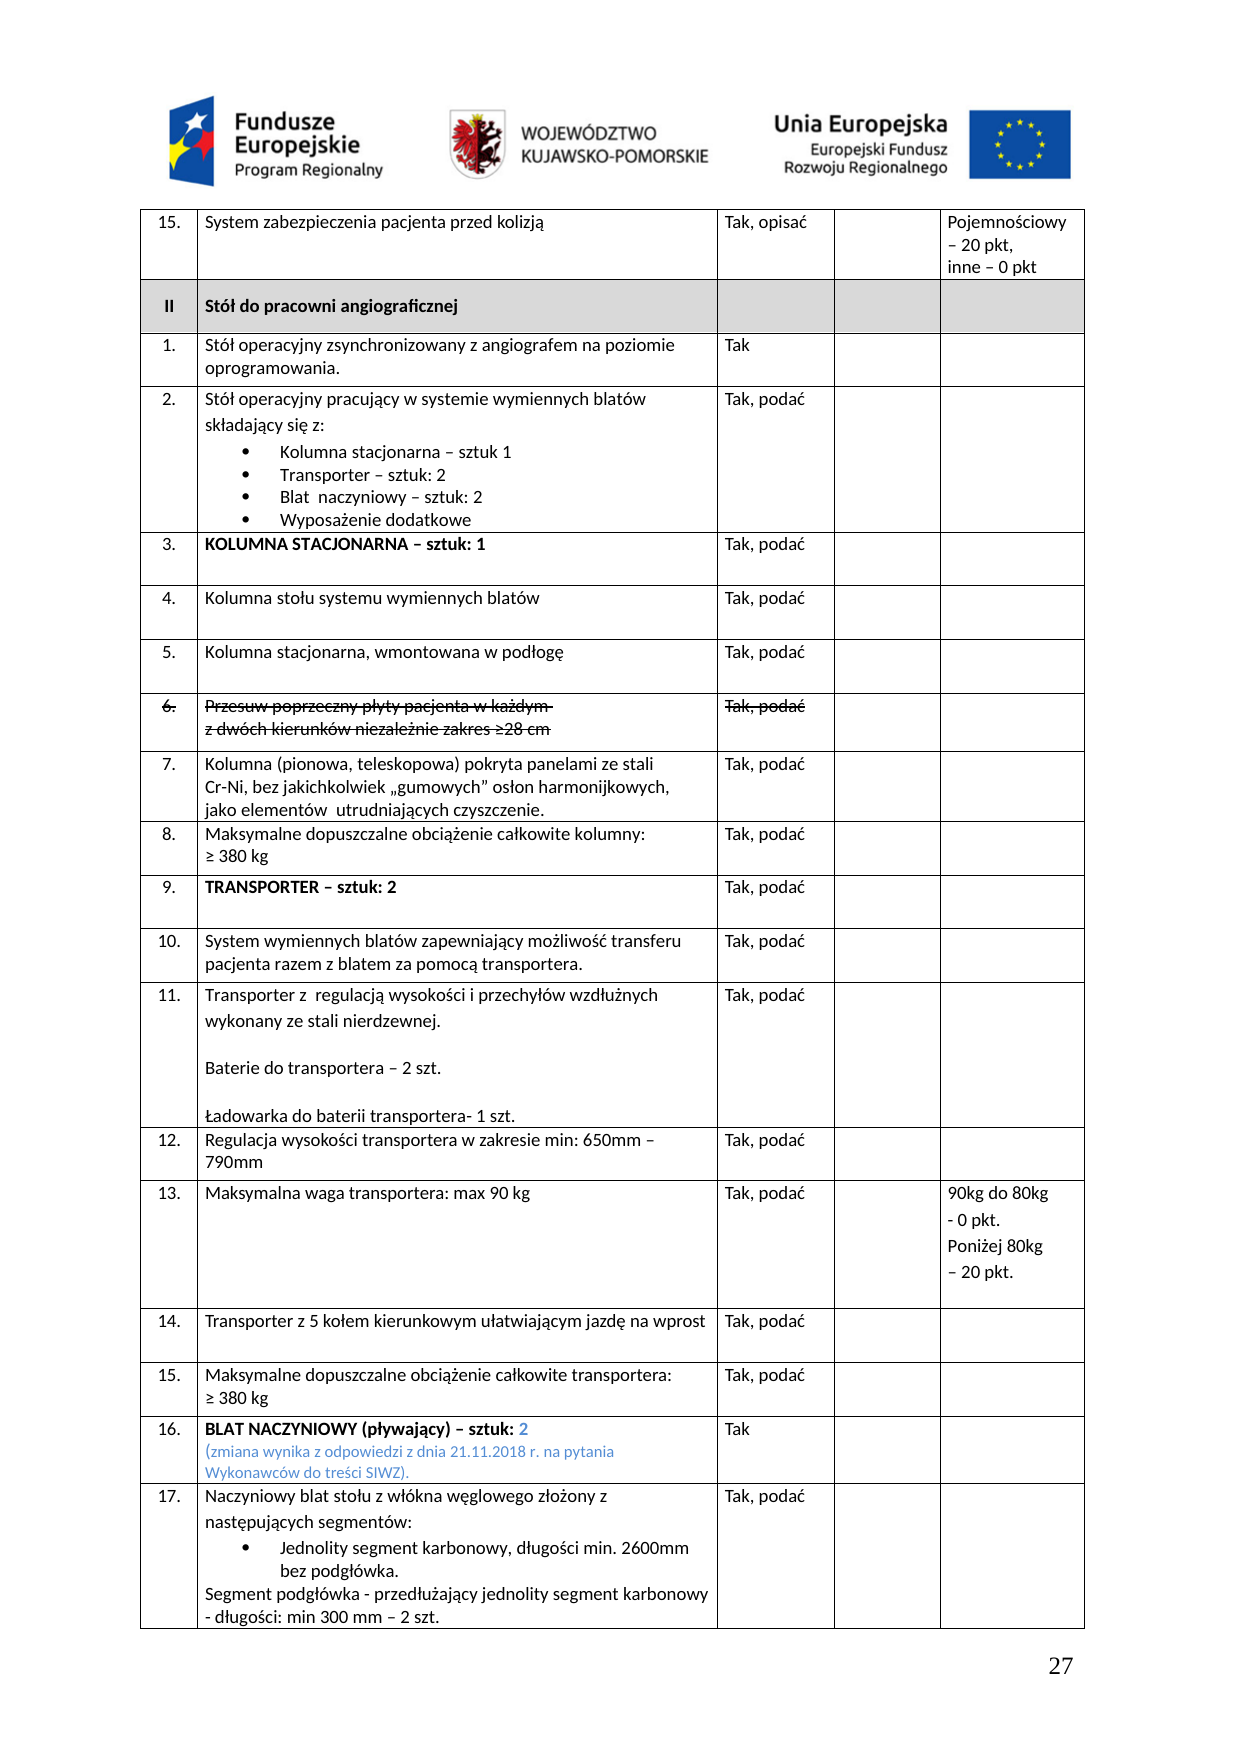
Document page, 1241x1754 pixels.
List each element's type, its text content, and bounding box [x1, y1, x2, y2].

table_cell Tak, podać [718, 1363, 834, 1416]
table_cell Tak, podać [718, 533, 834, 585]
table_cell [835, 694, 940, 751]
table_cell [835, 983, 940, 1127]
table_cell Tak, opisać [718, 210, 834, 279]
table_cell Tak, podać [718, 640, 834, 693]
table_cell 7. [141, 752, 197, 821]
table_cell 6. [141, 694, 197, 751]
table_cell [835, 210, 940, 279]
table_cell [835, 822, 940, 874]
table_cell 11. [141, 983, 197, 1127]
table_cell [941, 1363, 1084, 1416]
table_cell Maksymalne dopuszczalne obciążenie całkowite kolumny: ≥ 380 kg [198, 822, 717, 874]
table_cell Kolumna (pionowa, teleskopowa) pokryta panelami ze stali Cr-Ni, bez jakichkolwiek „gumowych” osłon harmonijkowych, jako elementów utrudniających czyszczenie. [198, 752, 717, 821]
table_cell 17. [141, 1484, 197, 1628]
table_cell II [141, 280, 197, 332]
table_cell [835, 1484, 940, 1628]
table_cell Pojemnościowy – 20 pkt, inne – 0 pkt [941, 210, 1084, 279]
table_cell [835, 929, 940, 982]
table_cell Przesuw poprzeczny płyty pacjenta w każdym z dwóch kierunków niezależnie zakres ≥28 cm [198, 694, 717, 751]
table_cell 2. [141, 387, 197, 532]
table_cell [941, 1484, 1084, 1628]
table_cell [835, 876, 940, 928]
table_cell [835, 387, 940, 532]
table_cell [941, 822, 1084, 874]
table_cell 5. [141, 640, 197, 693]
table_cell Kolumna stołu systemu wymiennych blatów [198, 586, 717, 639]
table_cell [941, 1309, 1084, 1362]
table_cell [941, 752, 1084, 821]
table_cell 1. [141, 334, 197, 386]
table_cell KOLUMNA STACJONARNA – sztuk: 1 [198, 533, 717, 585]
table_cell [941, 640, 1084, 693]
table_cell BLAT NACZYNIOWY (pływający) – sztuk: 2 (zmiana wynika z odpowiedzi z dnia 21.11.2018 r. na pytania Wykonawców do treści SIWZ). [198, 1417, 717, 1483]
table_cell Tak, podać [718, 694, 834, 751]
table_cell Naczyniowy blat stołu z włókna węglowego złożony z następujących segmentów: Jednolity segment karbonowy, długości min. 2600mm bez podgłówka. Segment podgłówka - przedłużający jednolity segment karbonowy - długości: min 300 mm – 2 szt. [198, 1484, 717, 1628]
table_cell Tak, podać [718, 876, 834, 928]
table_cell Tak, podać [718, 752, 834, 821]
table_cell 12. [141, 1128, 197, 1180]
table_cell 15. [141, 210, 197, 279]
table_cell System zabezpieczenia pacjenta przed kolizją [198, 210, 717, 279]
table_cell Tak [718, 1417, 834, 1483]
table_cell [835, 640, 940, 693]
table_cell 9. [141, 876, 197, 928]
table_cell [835, 1181, 940, 1308]
table_cell [718, 280, 834, 332]
table_cell [941, 334, 1084, 386]
table_cell TRANSPORTER – sztuk: 2 [198, 876, 717, 928]
table_cell Tak, podać [718, 822, 834, 874]
table_cell [835, 1309, 940, 1362]
table_cell [941, 1417, 1084, 1483]
table_cell Transporter z 5 kołem kierunkowym ułatwiającym jazdę na wprost [198, 1309, 717, 1362]
table_cell Regulacja wysokości transportera w zakresie min: 650mm – 790mm [198, 1128, 717, 1180]
table_cell [835, 1363, 940, 1416]
table_cell Tak, podać [718, 929, 834, 982]
table_cell [941, 387, 1084, 532]
table_cell 10. [141, 929, 197, 982]
table_cell [941, 280, 1084, 332]
table_cell Maksymalne dopuszczalne obciążenie całkowite transportera: ≥ 380 kg [198, 1363, 717, 1416]
table_cell 15. [141, 1363, 197, 1416]
table_cell 3. [141, 533, 197, 585]
table_cell [941, 1128, 1084, 1180]
table_cell Tak, podać [718, 387, 834, 532]
picture [147, 73, 1093, 209]
table_cell Tak, podać [718, 1484, 834, 1628]
table_cell [835, 1417, 940, 1483]
table_cell [941, 876, 1084, 928]
table_cell [835, 752, 940, 821]
table_cell Stół do pracowni angiograficznej [198, 280, 717, 332]
table_cell [941, 929, 1084, 982]
table_cell [835, 586, 940, 639]
table_cell 8. [141, 822, 197, 874]
table_cell Tak, podać [718, 1181, 834, 1308]
table_cell Maksymalna waga transportera: max 90 kg [198, 1181, 717, 1308]
table_cell 90kg do 80kg - 0 pkt. Poniżej 80kg – 20 pkt. [941, 1181, 1084, 1308]
table_cell Tak, podać [718, 586, 834, 639]
table_cell Stół operacyjny pracujący w systemie wymiennych blatów składający się z: Kolumna stacjonarna – sztuk 1 Transporter – sztuk: 2 Blat naczyniowy – sztuk: 2 Wyposażenie dodatkowe [198, 387, 717, 532]
table_cell [941, 533, 1084, 585]
table_cell 16. [141, 1417, 197, 1483]
table_cell [941, 694, 1084, 751]
table_cell [941, 983, 1084, 1127]
table_cell Tak, podać [718, 983, 834, 1127]
table_cell Tak, podać [718, 1309, 834, 1362]
table_cell [835, 280, 940, 332]
table_cell 13. [141, 1181, 197, 1308]
table_cell [835, 334, 940, 386]
table_cell Kolumna stacjonarna, wmontowana w podłogę [198, 640, 717, 693]
table_cell Tak, podać [718, 1128, 834, 1180]
table_cell System wymiennych blatów zapewniający możliwość transferu pacjenta razem z blatem za pomocą transportera. [198, 929, 717, 982]
table_cell 14. [141, 1309, 197, 1362]
table_cell [835, 533, 940, 585]
table_cell Stół operacyjny zsynchronizowany z angiografem na poziomie oprogramowania. [198, 334, 717, 386]
table_cell 4. [141, 586, 197, 639]
table_cell [941, 586, 1084, 639]
table_cell Tak [718, 334, 834, 386]
table_cell Transporter z regulacją wysokości i przechyłów wzdłużnych wykonany ze stali nierdzewnej. Baterie do transportera – 2 szt. Ładowarka do baterii transportera- 1 szt. [198, 983, 717, 1127]
table_cell [835, 1128, 940, 1180]
